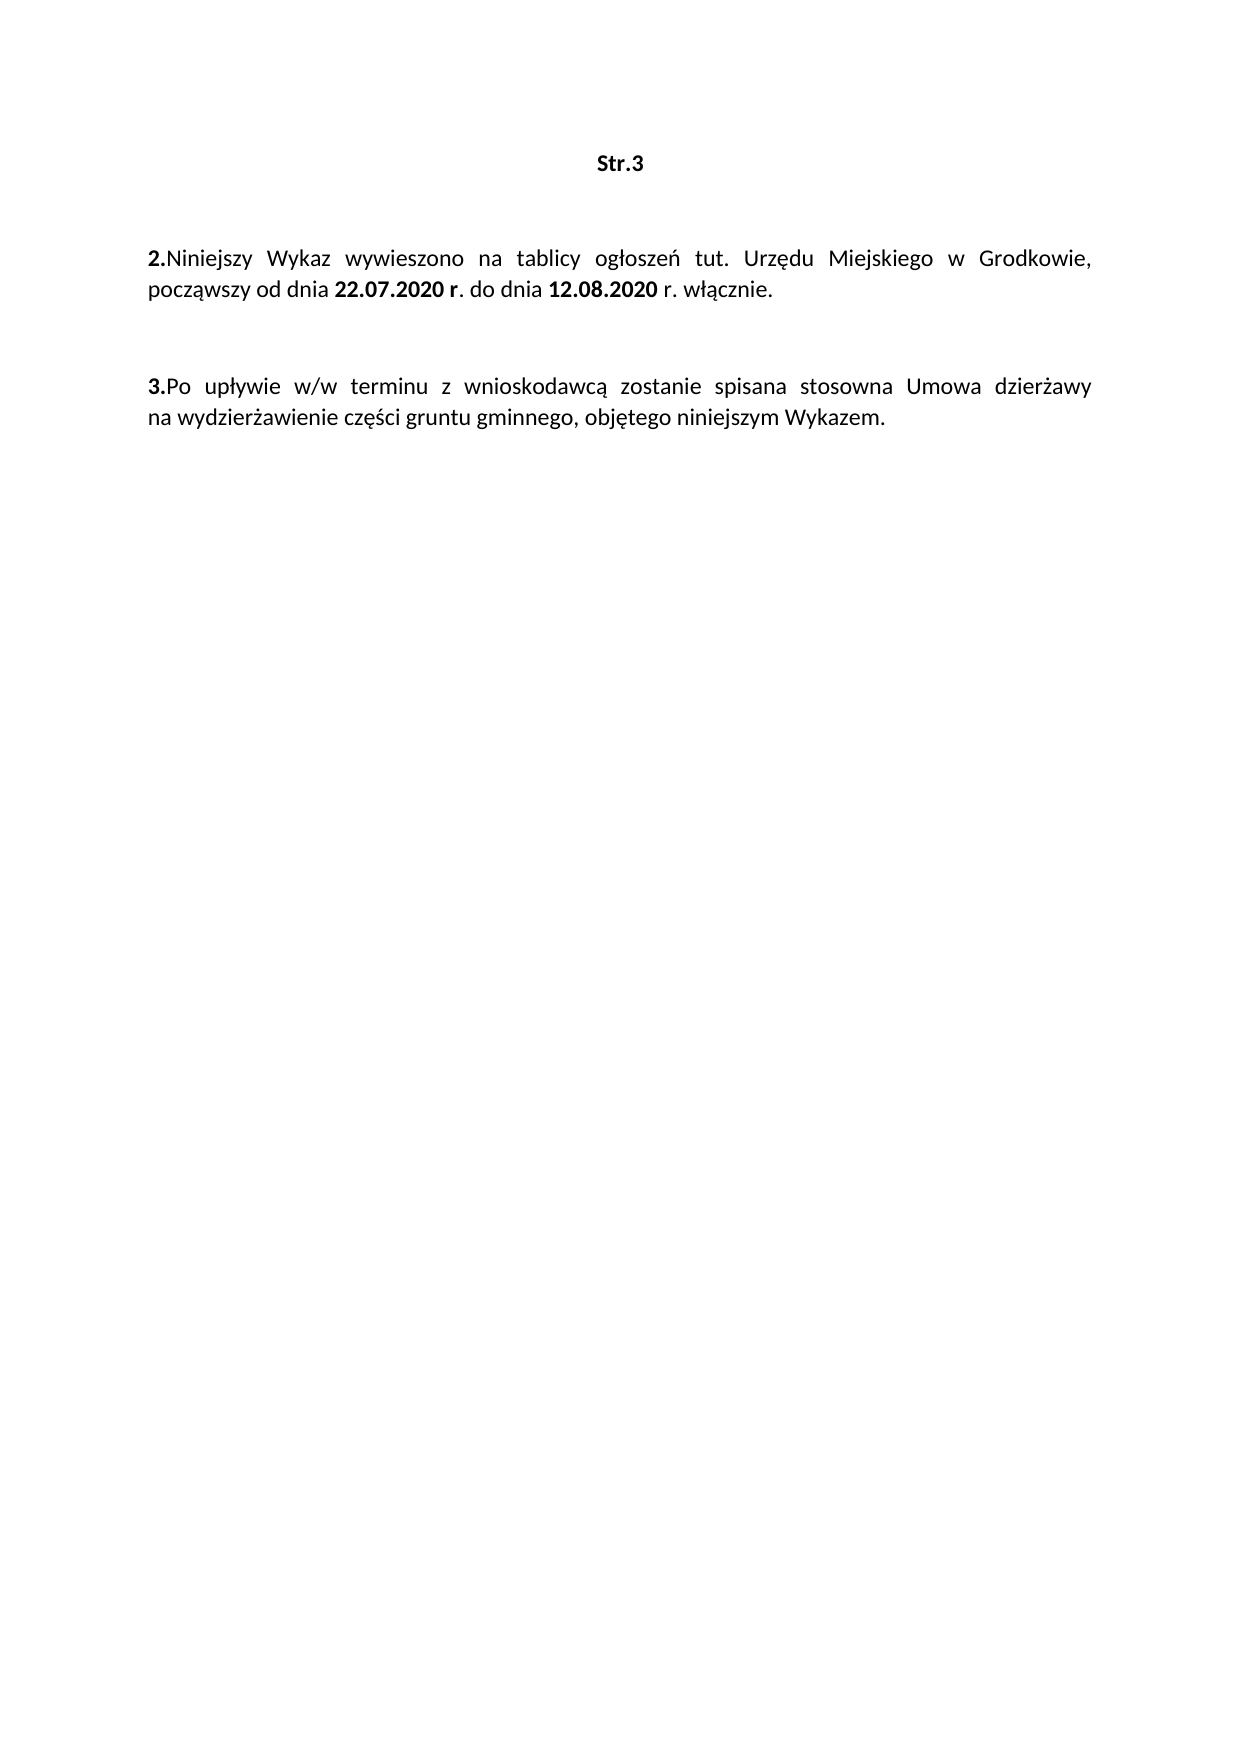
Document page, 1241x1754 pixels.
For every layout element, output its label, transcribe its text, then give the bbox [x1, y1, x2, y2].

text Str.3 [148, 148, 1093, 177]
text 3.Po upływie w/w terminu z wnioskodawcą zostanie spisana stosowna Umowa dzierżawy na wydzierżawienie części gruntu gminnego, objętego niniejszym Wykazem. [148, 371, 1093, 432]
text 2.Niniejszy Wykaz wywieszono na tablicy ogłoszeń tut. Urzędu Miejskiego w Grodkowie, począwszy od dnia 22.07.2020 r. do dnia 12.08.2020 r. włącznie. [148, 243, 1093, 303]
